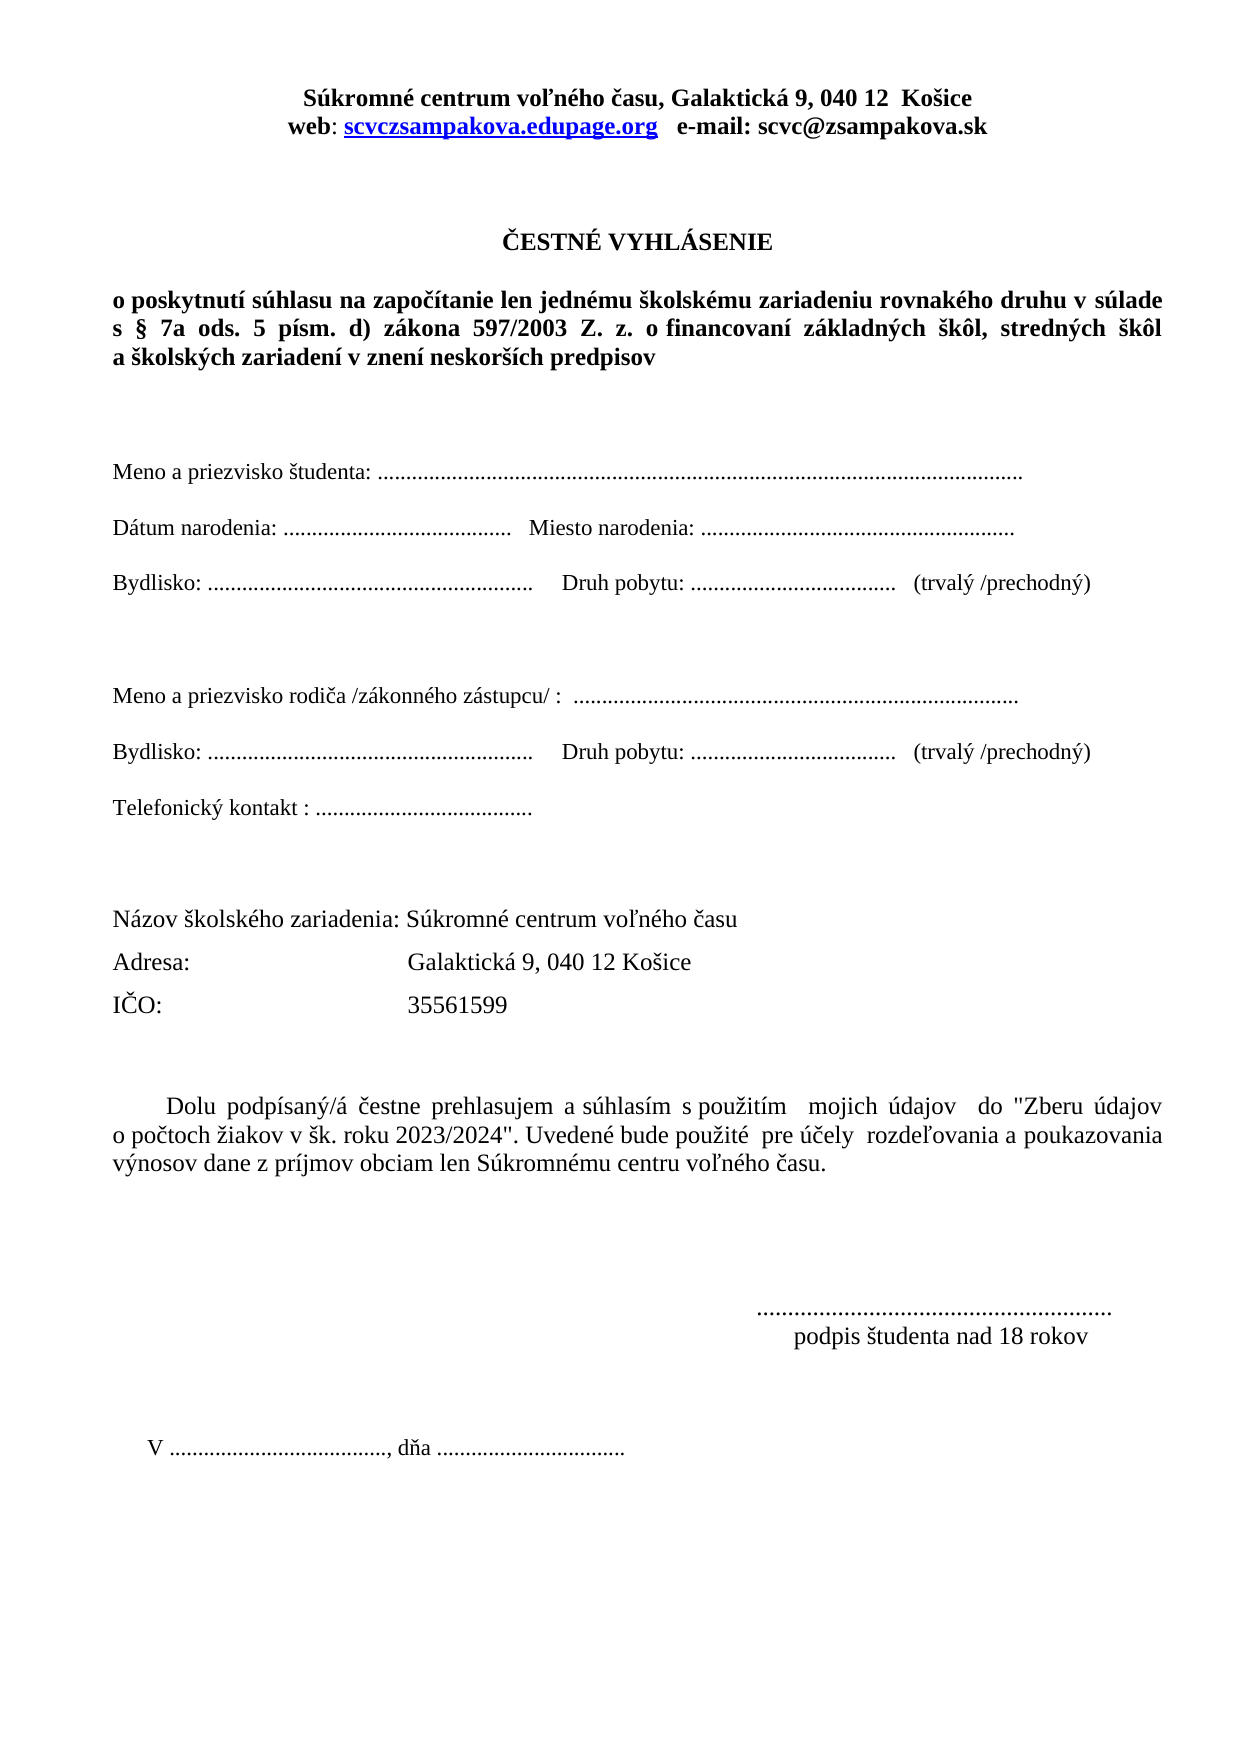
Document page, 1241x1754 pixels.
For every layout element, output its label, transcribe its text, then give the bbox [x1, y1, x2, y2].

text IČO: 35561599 [112, 990, 1162, 1019]
text Adresa: Galaktická 9, 040 12 Košice [112, 947, 1162, 976]
text Názov školského zariadenia: Súkromné centrum voľného času [112, 904, 1162, 933]
text Súkromné centrum voľného času, Galaktická 9, 040 12 Košice [112, 83, 1162, 111]
text Telefonický kontakt : ...................................... [112, 793, 1162, 820]
text ČESTNÉ VYHLÁSENIE [112, 227, 1162, 256]
text Bydlisko: ......................................................... Druh pobytu: .................................... (trvalý /prechodný) [112, 569, 1162, 595]
text Dátum narodenia: ........................................ Miesto narodenia: ....................................................... [112, 513, 1162, 540]
text Meno a priezvisko študenta: ................................................................................................................. [112, 458, 1162, 484]
text o poskytnutí súhlasu na započítanie len jednému školskému zariadeniu rovnakého druhu v súlade s § 7a ods. 5 písm. d) zákona 597/2003 Z. z. o financovaní základných škôl, stredných škôl a školských zariadení v znení neskorších predpisov [112, 285, 1162, 371]
text Meno a priezvisko rodiča /zákonného zástupcu/ : .............................................................................. [112, 682, 1162, 709]
text web: scvczsampakova.edupage.org e-mail: scvc@zsampakova.sk [112, 111, 1162, 140]
text V ......................................, dňa ................................. [112, 1434, 1162, 1460]
text Dolu podpísaný/á čestne prehlasujem a súhlasím s použitím mojich údajov do "Zberu údajov o počtoch žiakov v šk. roku 2023/2024". Uvedené bude použité pre účely rozdeľovania a poukazovania výnosov dane z príjmov obciam len Súkromnému centru voľného času. [112, 1091, 1162, 1177]
text podpis študenta nad 18 rokov [112, 1321, 1162, 1350]
text Bydlisko: ......................................................... Druh pobytu: .................................... (trvalý /prechodný) [112, 738, 1162, 764]
text ......................................................... [112, 1292, 1162, 1321]
